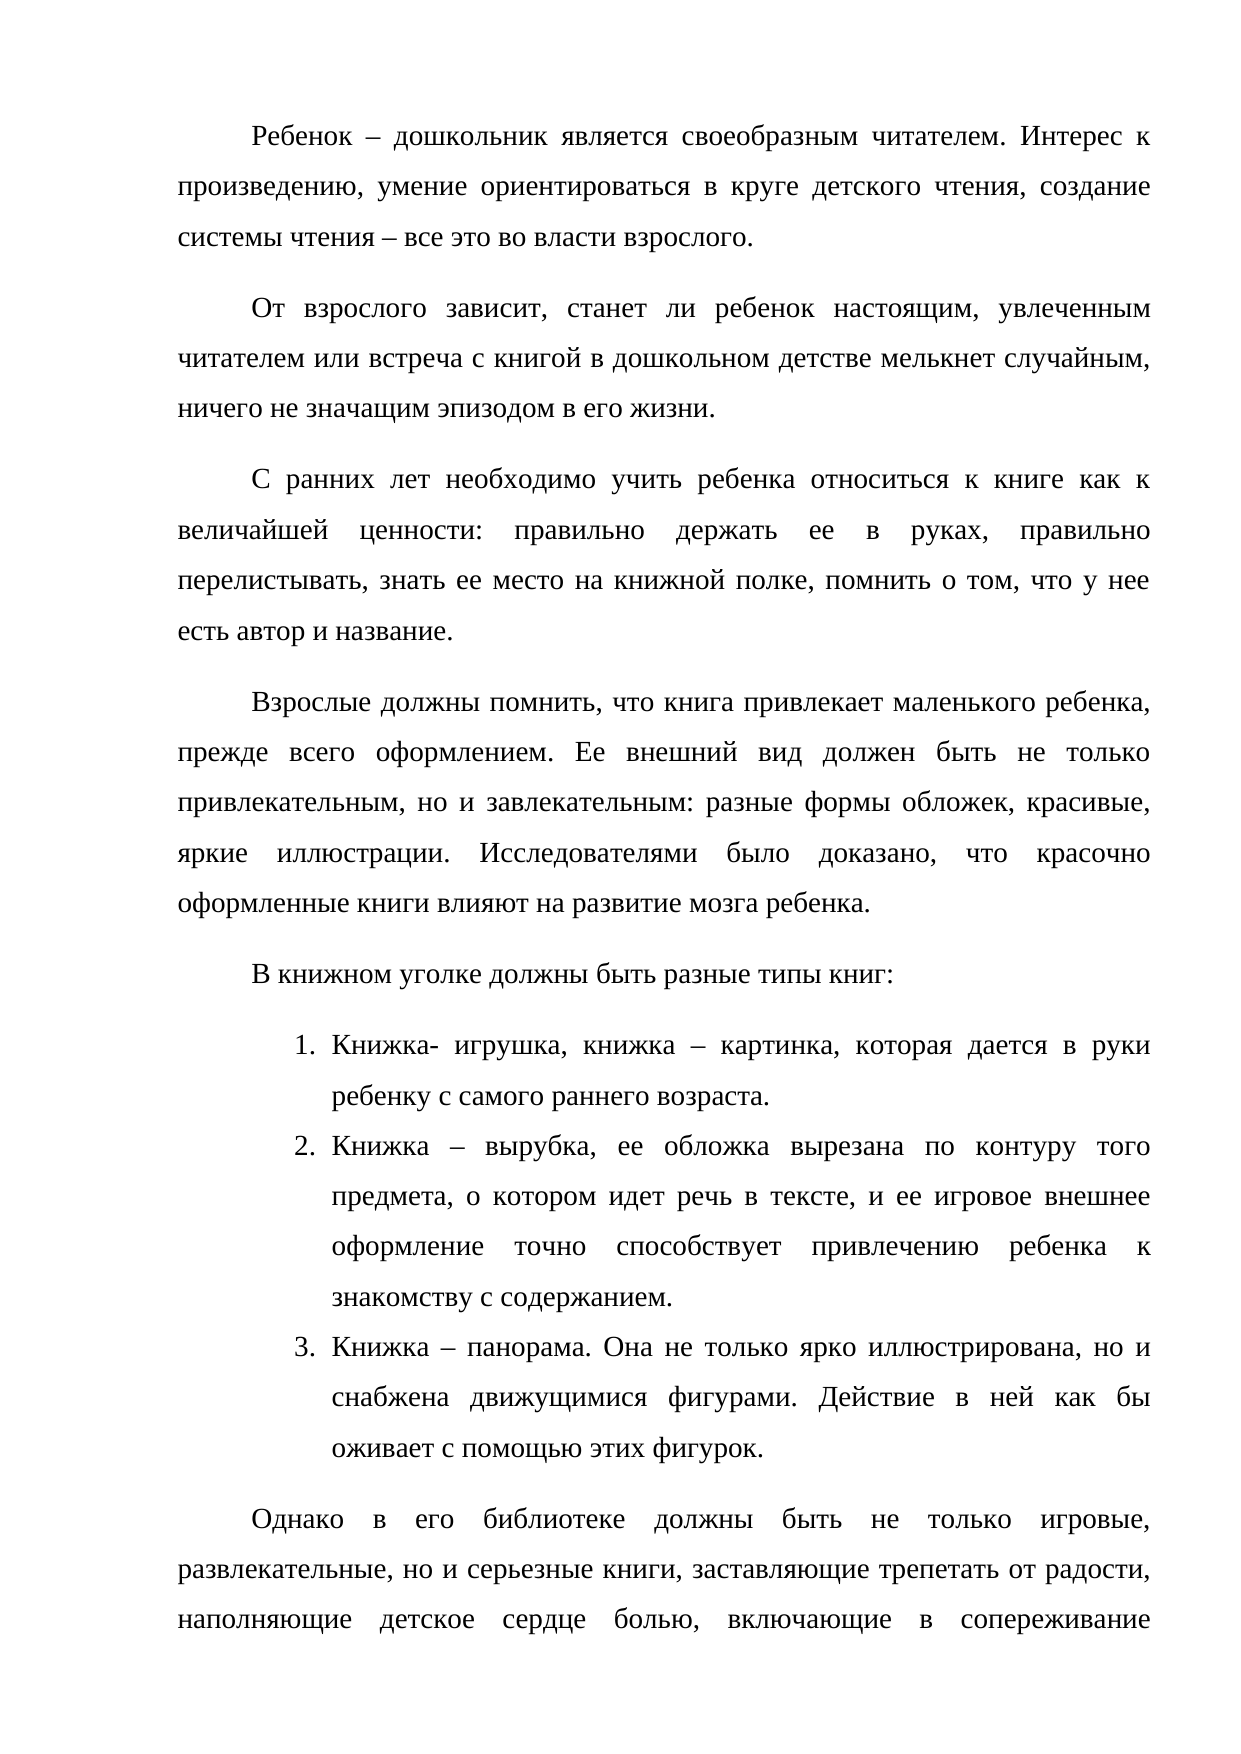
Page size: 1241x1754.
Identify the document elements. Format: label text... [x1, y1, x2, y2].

text В книжном уголке должны быть разные типы книг: [177, 956, 1152, 990]
text Ребенок – дошкольник является своеобразным читателем. Интерес к произведению, умение ориентироваться в круге детского чтения, создание системы чтения – все это во власти взрослого. [177, 118, 1152, 252]
text Взрослые должны помнить, что книга привлекает маленького ребенка, прежде всего оформлением. Ее внешний вид должен быть не только привлекательным, но и завлекательным: разные формы обложек, красивые, яркие иллюстрации. Исследователями было доказано, что красочно оформленные книги влияют на развитие мозга ребенка. [177, 684, 1152, 918]
list Книжка – вырубка, ее обложка вырезана по контуру того предмета, о котором идет речь в тексте, и ее игровое внешнее оформление точно способствует привлечению ребенка к знакомству с содержанием. [294, 1128, 1152, 1312]
text С ранних лет необходимо учить ребенка относиться к книге как к величайшей ценности: правильно держать ее в руках, правильно перелистывать, знать ее место на книжной полке, помнить о том, что у нее есть автор и название. [177, 462, 1152, 646]
text От взрослого зависит, станет ли ребенок настоящим, увлеченным читателем или встреча с книгой в дошкольном детстве мелькнет случайным, ничего не значащим эпизодом в его жизни. [177, 290, 1152, 424]
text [177, 1501, 1152, 1635]
list Книжка – панорама. Она не только ярко иллюстрирована, но и снабжена движущимися фигурами. Действие в ней как бы оживает с помощью этих фигурок. [294, 1329, 1152, 1463]
list Книжка- игрушка, книжка – картинка, которая дается в руки ребенку с самого раннего возраста. [294, 1027, 1152, 1111]
